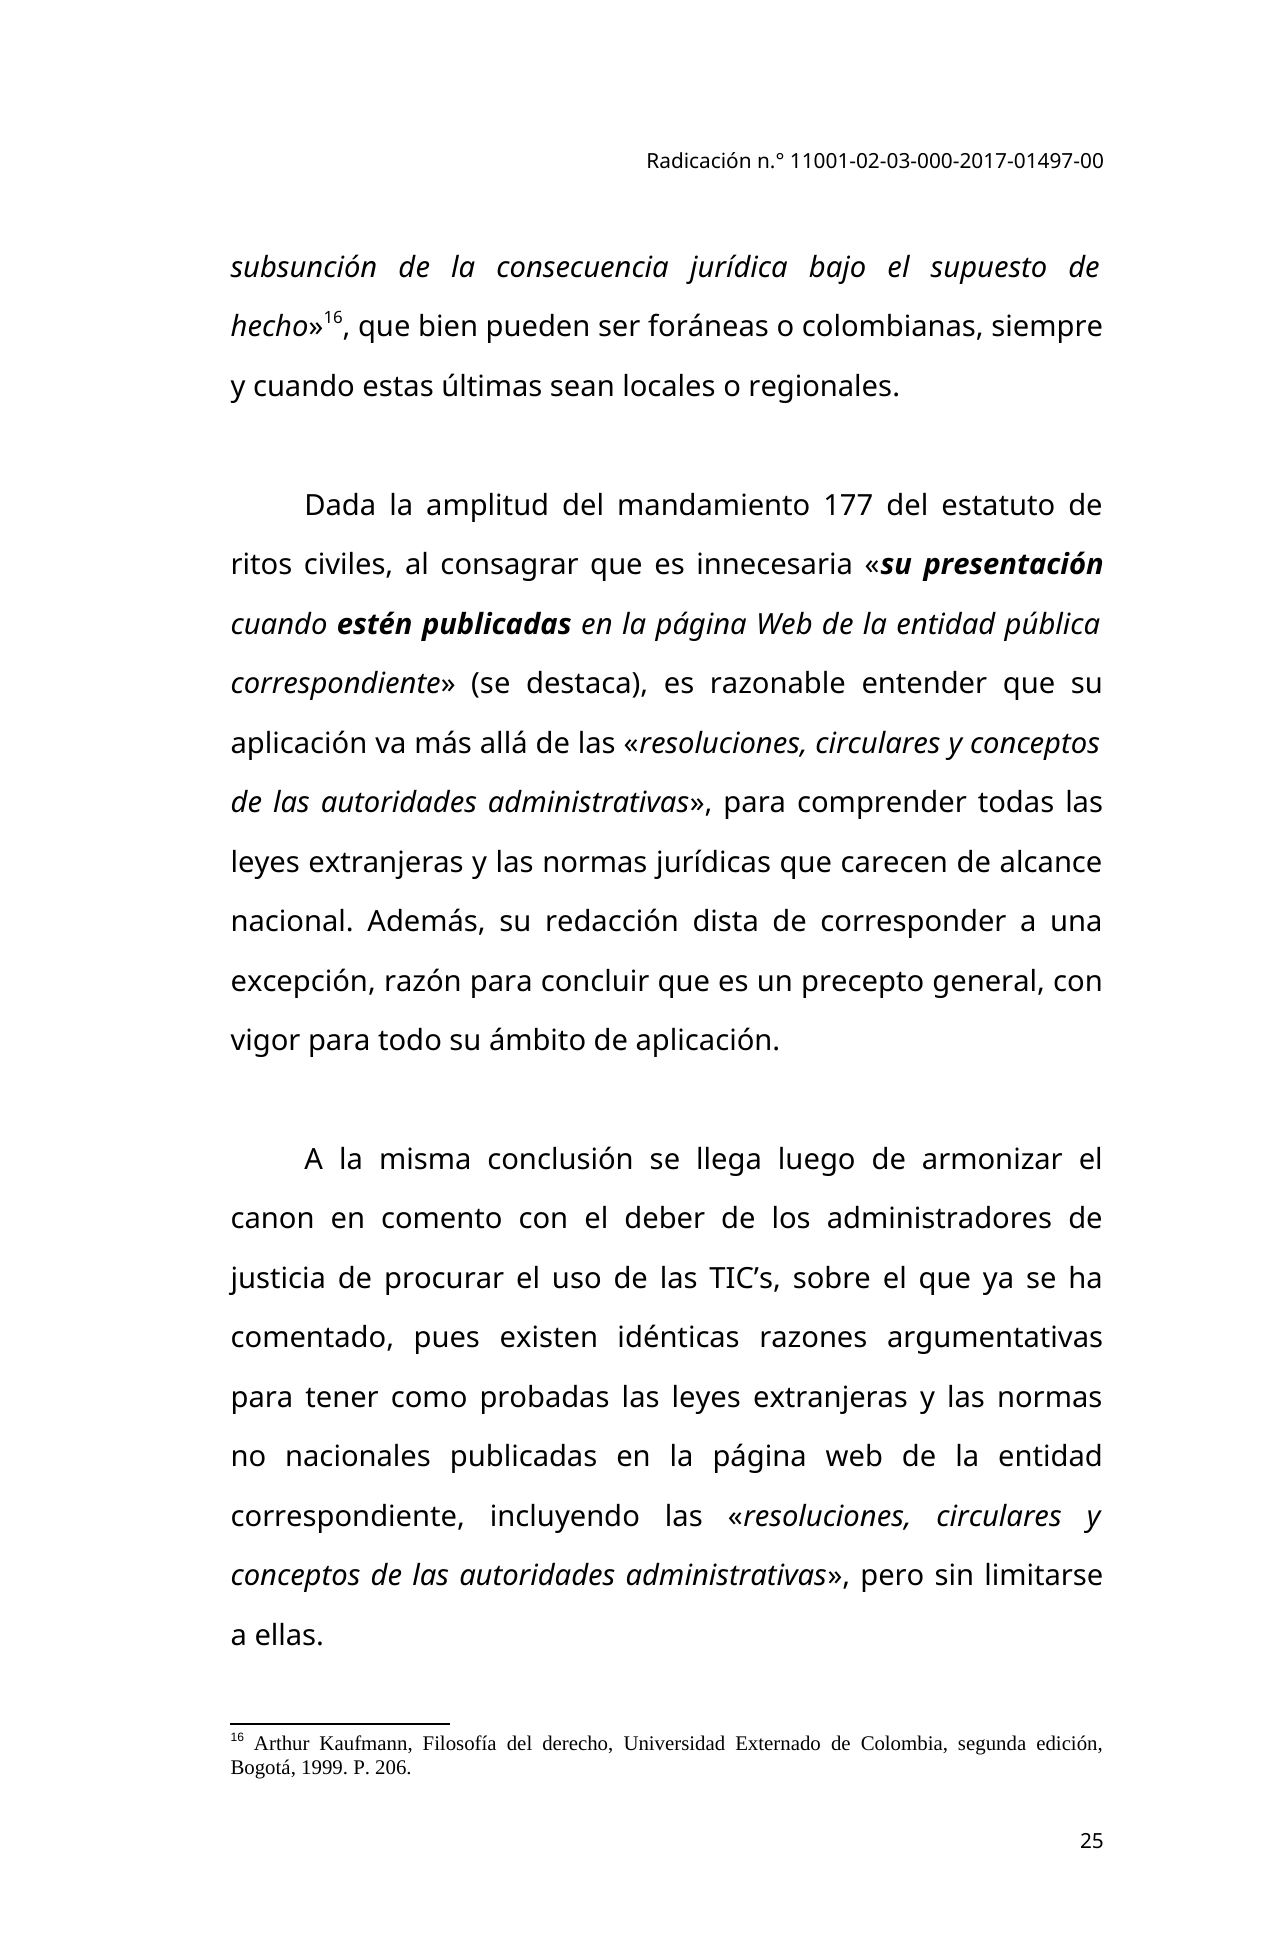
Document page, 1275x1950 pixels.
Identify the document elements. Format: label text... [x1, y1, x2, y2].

text Dada la amplitud del mandamiento 177 del estatuto de ritos civiles, al consagrar que es innecesaria «su presentación cuando estén publicadas en la página Web de la entidad pública correspondiente» (se destaca), es razonable entender que su aplicación va más allá de las «resoluciones, circulares y conceptos de las autoridades administrativas», para comprender todas las leyes extranjeras y las normas jurídicas que carecen de alcance nacional. Además, su redacción dista de corresponder a una excepción, razón para concluir que es un precepto general, con vigor para todo su ámbito de aplicación. [230, 484, 1104, 1059]
text A la misma conclusión se llega luego de armonizar el canon en comento con el deber de los administradores de justicia de procurar el uso de las TIC’s, sobre el que ya se ha comentado, pues existen idénticas razones argumentativas para tener como probadas las leyes extranjeras y las normas no nacionales publicadas en la página web de la entidad correspondiente, incluyendo las «resoluciones, circulares y conceptos de las autoridades administrativas», pero sin limitarse a ellas. [230, 1138, 1104, 1654]
